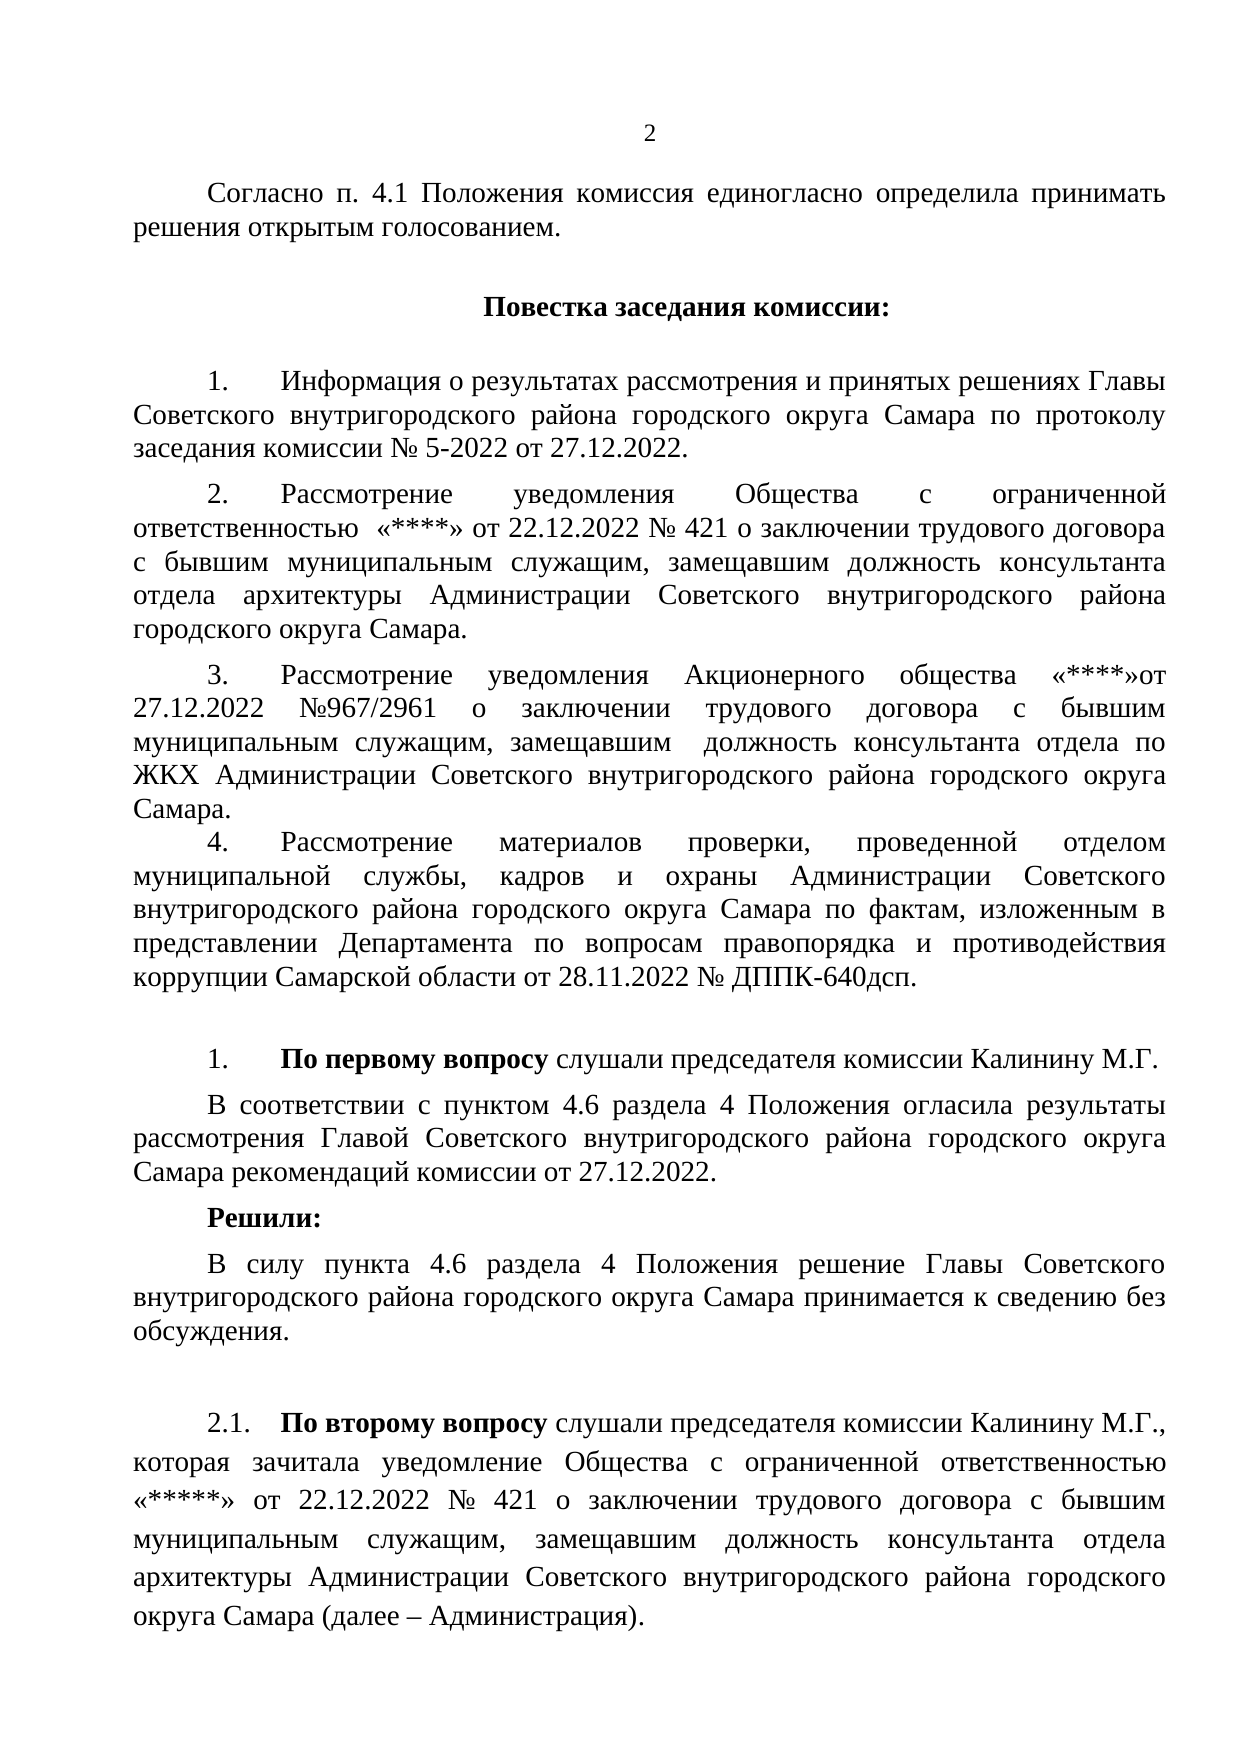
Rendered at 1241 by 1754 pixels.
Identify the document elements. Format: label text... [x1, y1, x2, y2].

subtitle Повестка заседания комиссии: [133, 289, 1167, 322]
text В силу пункта 4.6 раздела 4 Положения решение Главы Советского внутригородского района городского округа Самара принимается к сведению без обсуждения. [133, 1246, 1167, 1347]
list Рассмотрение материалов проверки, проведенной отделом муниципальной службы, кадров и охраны Администрации Советского внутригородского района городского округа Самара по фактам, изложенным в представлении Департамента по вопросам правопорядка и противодействия коррупции Самарской области от 28.11.2022 № ДППК-640дсп. [133, 824, 1167, 992]
text В соответствии с пунктом 4.6 раздела 4 Положения огласила результаты рассмотрения Главой Советского внутригородского района городского округа Самара рекомендаций комиссии от 27.12.2022. [133, 1087, 1167, 1187]
text 2.1. По второму вопросу слушали председателя комиссии Калинину М.Г., которая зачитала уведомление Общества с ограниченной ответственностью «*****» от 22.12.2022 № 421 о заключении трудового договора с бывшим муниципальным служащим, замещавшим должность консультанта отдела архитектуры Администрации Советского внутригородского района городского округа Самара (далее – Администрация). [133, 1405, 1167, 1631]
list Информация о результатах рассмотрения и принятых решениях Главы Советского внутригородского района городского округа Самара по протоколу заседания комиссии № 5-2022 от 27.12.2022. [133, 363, 1167, 464]
list Рассмотрение уведомления Общества с ограниченной ответственностью «****» от 22.12.2022 № 421 о заключении трудового договора с бывшим муниципальным служащим, замещавшим должность консультанта отдела архитектуры Администрации Советского внутригородского района городского округа Самара. [133, 477, 1167, 644]
list По первому вопросу слушали председателя комиссии Калинину М.Г. [133, 1041, 1167, 1074]
text Согласно п. 4.1 Положения комиссия единогласно определила принимать решения открытым голосованием. [133, 176, 1167, 243]
list Рассмотрение уведомления Акционерного общества «****»от 27.12.2022 №967/2961 о заключении трудового договора с бывшим муниципальным служащим, замещавшим должность консультанта отдела по ЖКХ Администрации Советского внутригородского района городского округа Самара. [133, 657, 1167, 824]
text Решили: [133, 1200, 1167, 1233]
